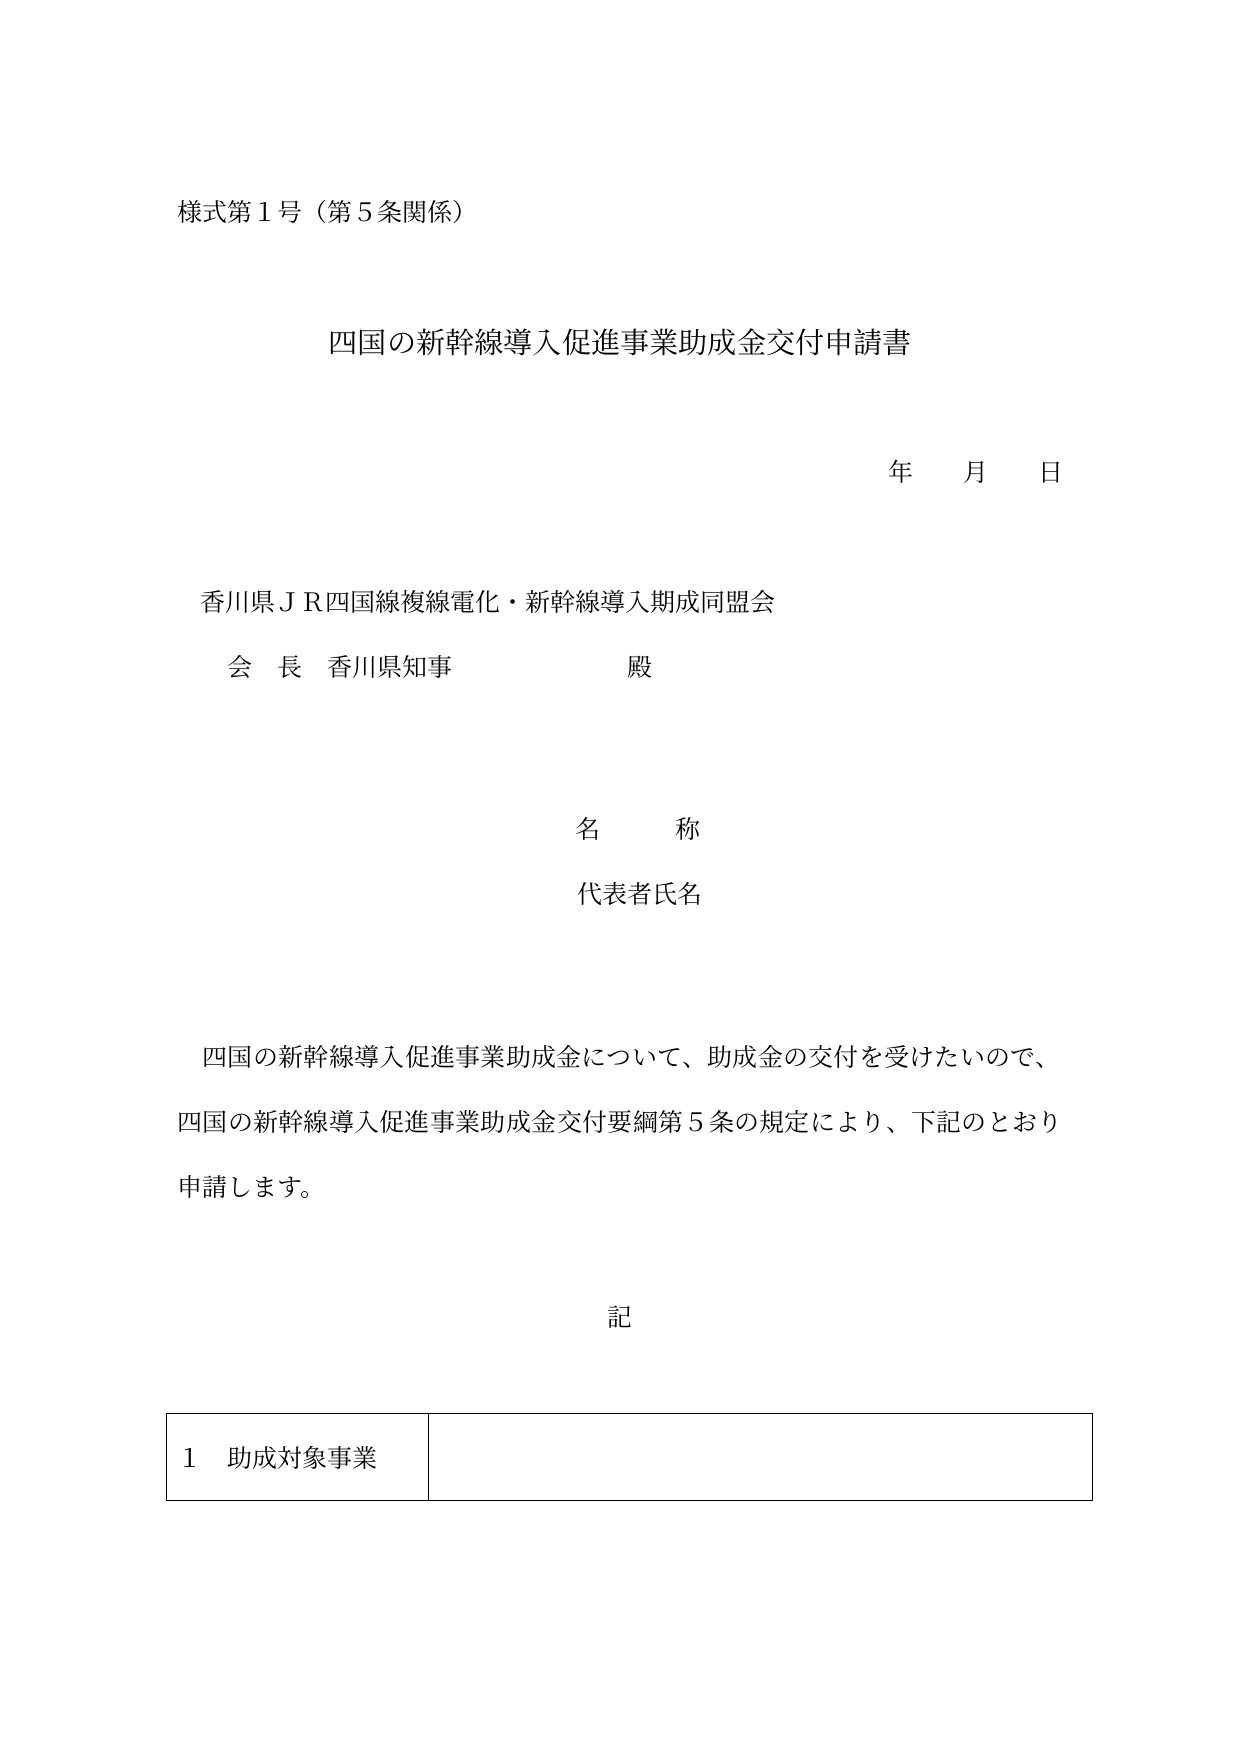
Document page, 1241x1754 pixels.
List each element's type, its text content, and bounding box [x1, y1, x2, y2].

text 年 月 日 [177, 438, 1063, 503]
text 代表者氏名 [177, 861, 1063, 926]
text 四国の新幹線導入促進事業助成金交付申請書 [177, 308, 1063, 373]
table_header [429, 1414, 1092, 1500]
text 名 称 [177, 796, 1063, 861]
table_header １ 助成対象事業 [167, 1414, 428, 1500]
text 香川県ＪＲ四国線複線電化・新幹線導入期成同盟会 [177, 568, 1063, 633]
text 会 長 香川県知事 殿 [177, 633, 1063, 698]
subtitle 記 [177, 1283, 1063, 1348]
text 様式第１号（第５条関係） [177, 178, 1063, 243]
text 四国の新幹線導入促進事業助成金について、助成金の交付を受けたいので、四国の新幹線導入促進事業助成金交付要綱第５条の規定により、下記のとおり申請します。 [177, 1023, 1063, 1218]
